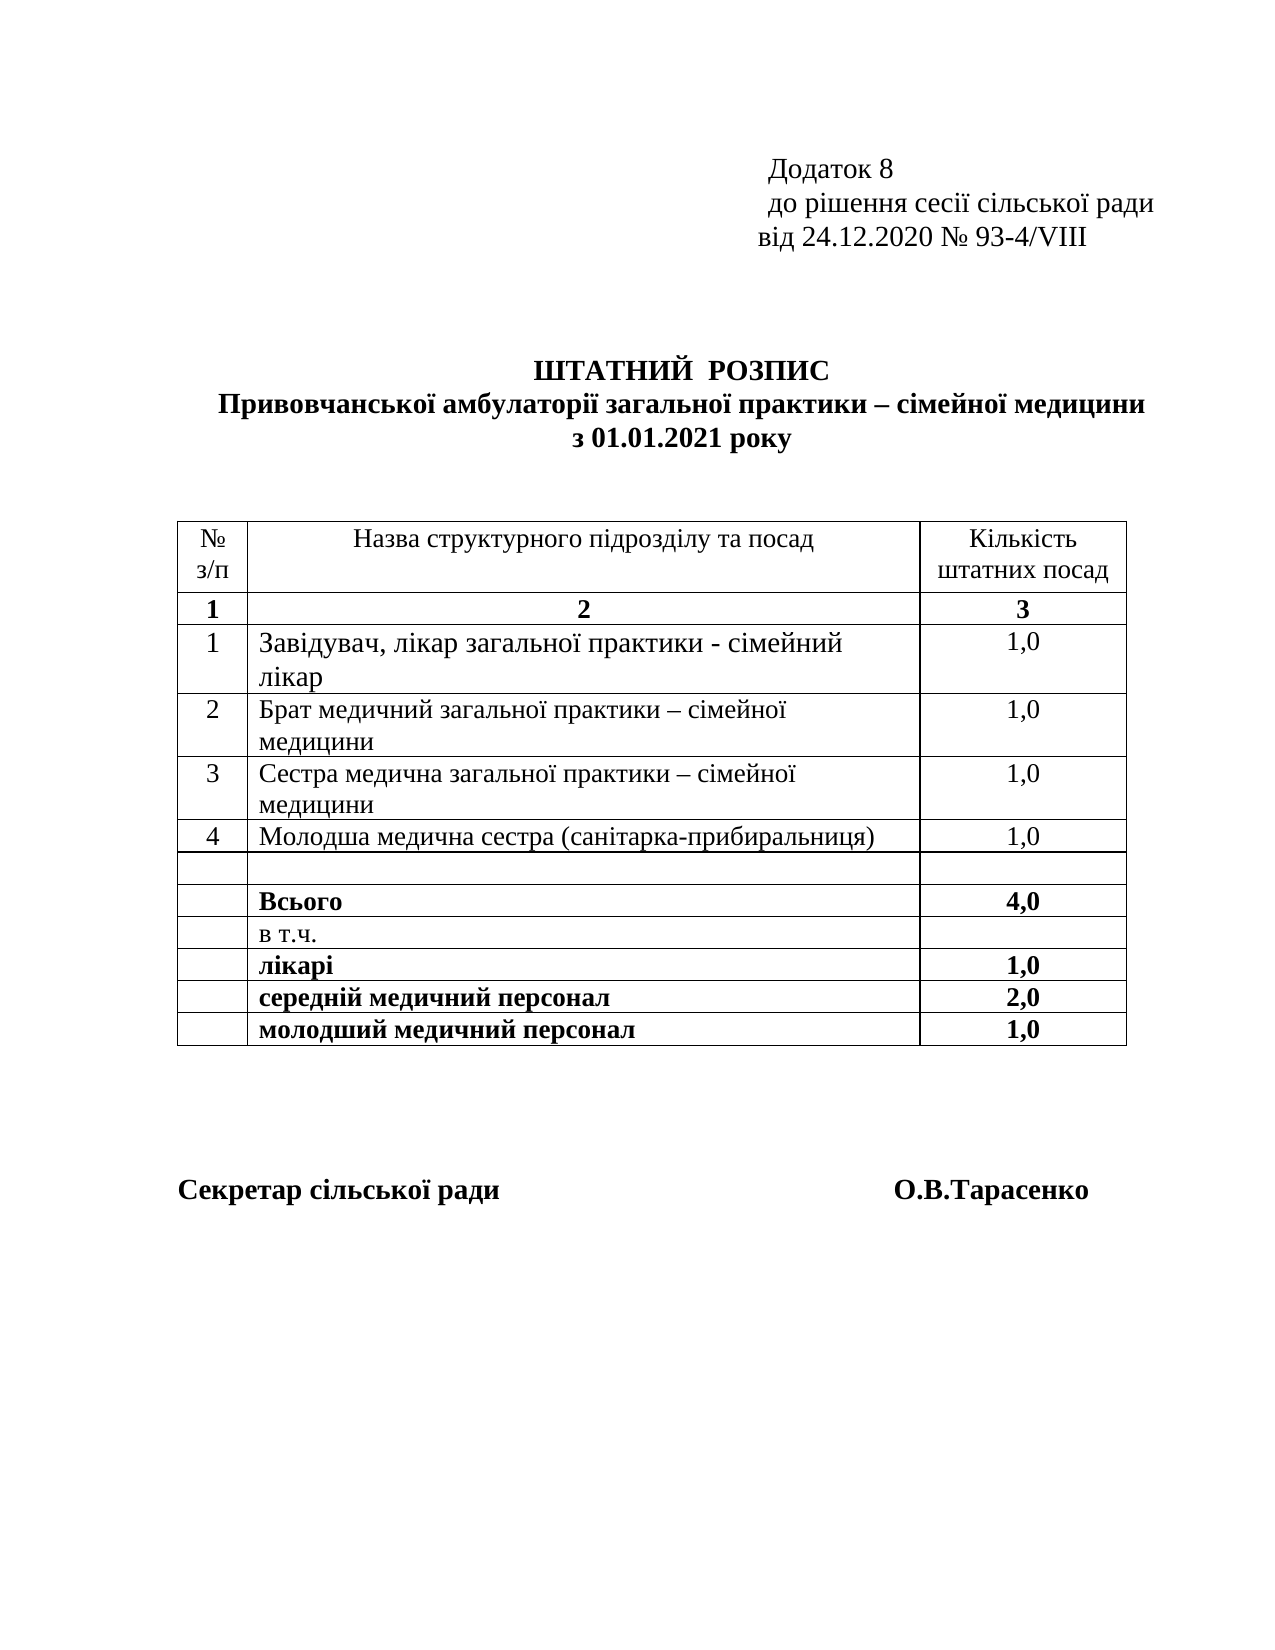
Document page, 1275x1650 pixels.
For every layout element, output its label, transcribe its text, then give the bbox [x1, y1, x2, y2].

table_cell 1,0 [921, 1013, 1126, 1044]
table_cell 2 [178, 694, 247, 756]
table_cell [178, 917, 247, 948]
table_cell лікарі [248, 949, 919, 980]
table_cell 1 [178, 625, 247, 692]
table_cell 1,0 [921, 625, 1126, 692]
table_cell 3 [921, 593, 1126, 624]
table_header Назва структурного підрозділу та посад [248, 522, 919, 592]
table_cell в т.ч. [248, 917, 919, 948]
table_cell Завідувач, лікар загальної практики - сімейний лікар [248, 625, 919, 692]
table_cell Сестра медична загальної практики – сімейної медицини [248, 757, 919, 819]
table_cell 4 [178, 820, 247, 851]
table_cell Всього [248, 885, 919, 916]
table_cell 3 [178, 757, 247, 819]
table_cell Брат медичний загальної практики – сімейної медицини [248, 694, 919, 756]
text до рішення сесії сільської ради [768, 185, 1186, 219]
table_cell середній медичний персонал [248, 981, 919, 1012]
table_cell [248, 853, 919, 883]
table_cell [178, 949, 247, 980]
table_cell 1,0 [921, 820, 1126, 851]
table_cell [178, 853, 247, 883]
table_cell 1,0 [921, 694, 1126, 756]
table_cell 4,0 [921, 885, 1126, 916]
table_cell 1 [178, 593, 247, 624]
table_cell [921, 917, 1126, 948]
table_cell [178, 981, 247, 1012]
text ШТАТНИЙ РОЗПИС [177, 353, 1186, 386]
table_cell 2,0 [921, 981, 1126, 1012]
table_cell молодший медичний персонал [248, 1013, 919, 1044]
table_cell [921, 853, 1126, 883]
table_cell 1,0 [921, 757, 1126, 819]
text Привовчанської амбулаторії загальної практики – сімейної медицини [177, 386, 1186, 420]
table_header № з/п [178, 522, 247, 592]
text від 24.12.2020 № 93-4/VIII [177, 219, 1186, 252]
table_cell 2 [248, 593, 919, 624]
table_cell 1,0 [921, 949, 1126, 980]
table_cell [178, 1013, 247, 1044]
table_cell [178, 885, 247, 916]
table_header Кількість штатних посад [921, 522, 1126, 592]
text Додаток 8 [177, 152, 1186, 185]
text Секретар сільської ради О.В.Тарасенко [177, 1172, 1186, 1206]
table_cell Молодша медична сестра (санітарка-прибиральниця) [248, 820, 919, 851]
text з 01.01.2021 року [177, 420, 1186, 453]
